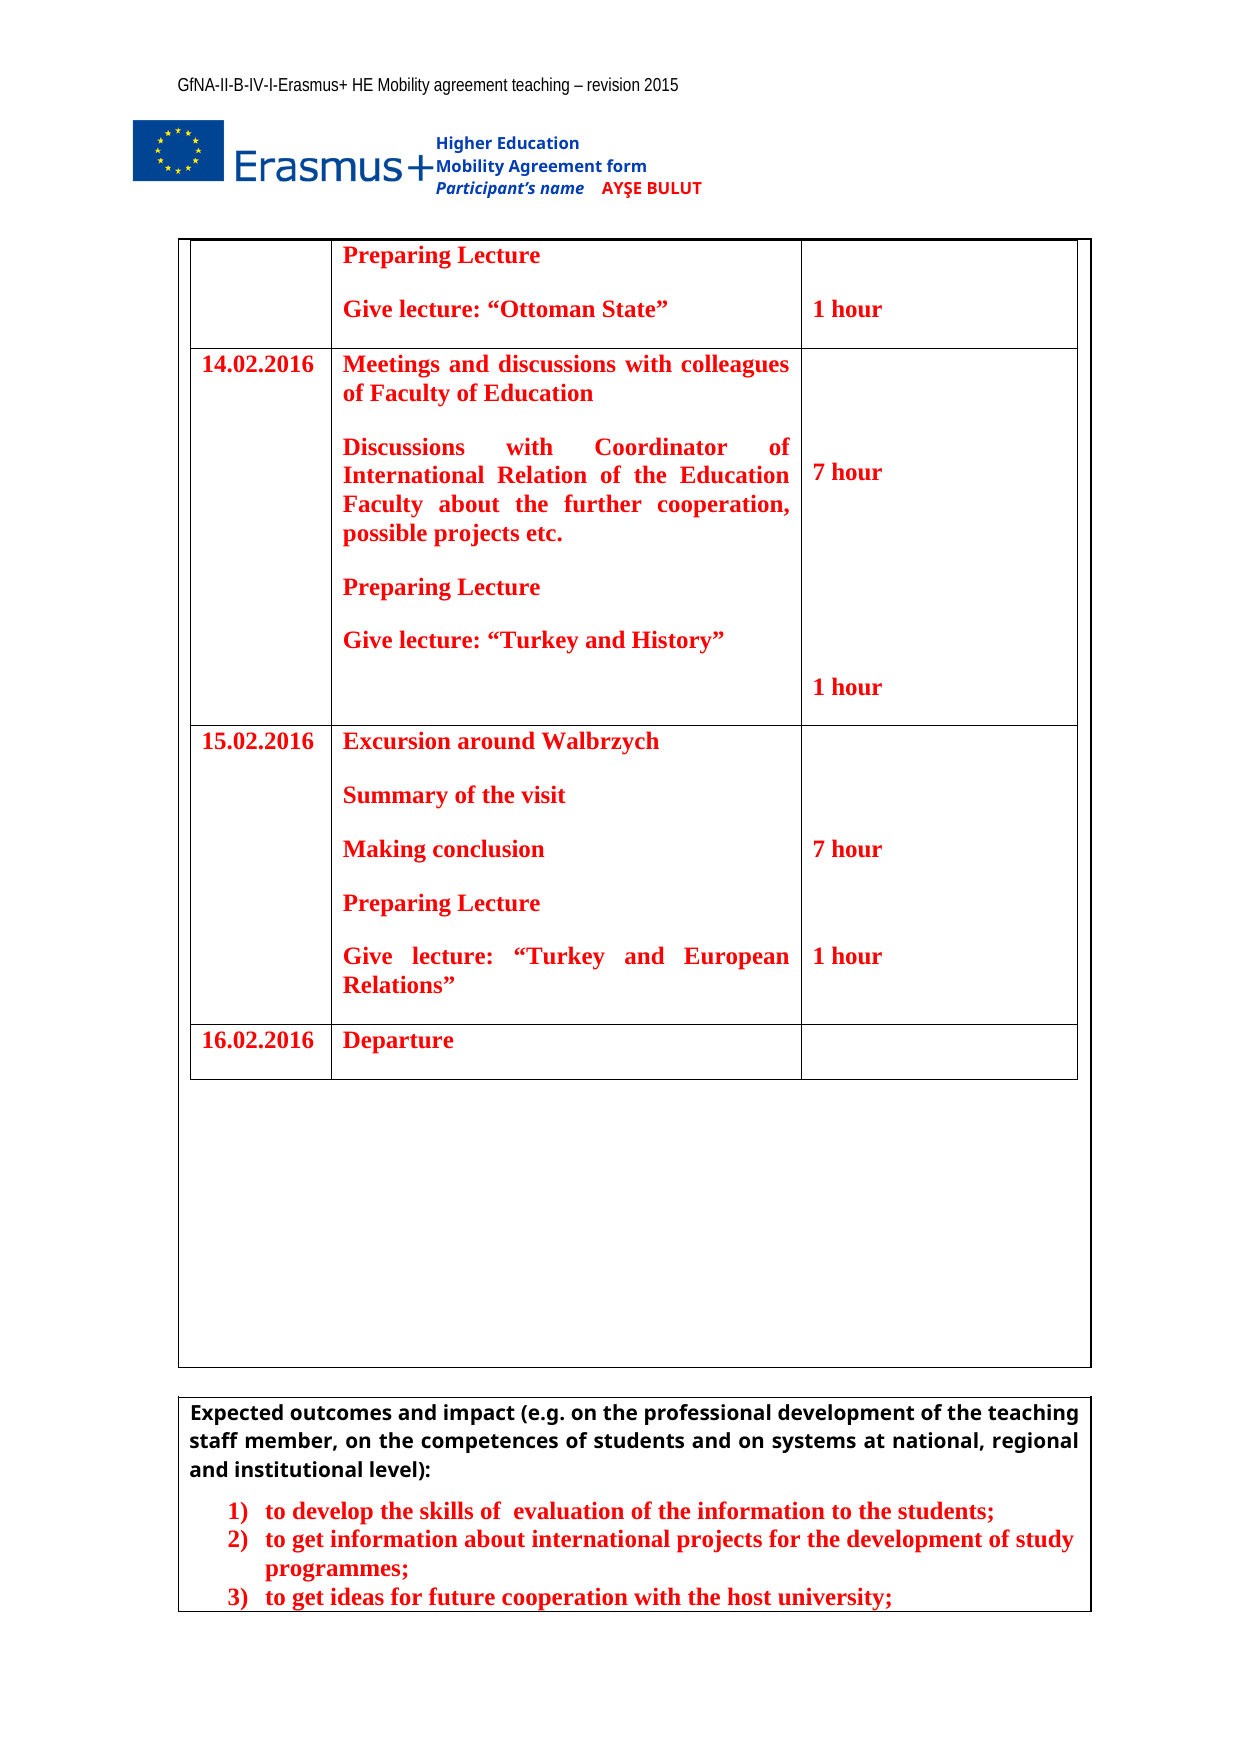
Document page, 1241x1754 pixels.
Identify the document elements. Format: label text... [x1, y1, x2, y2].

table_header Content of the teaching programme: [179, 240, 1090, 1366]
picture [132, 120, 434, 182]
